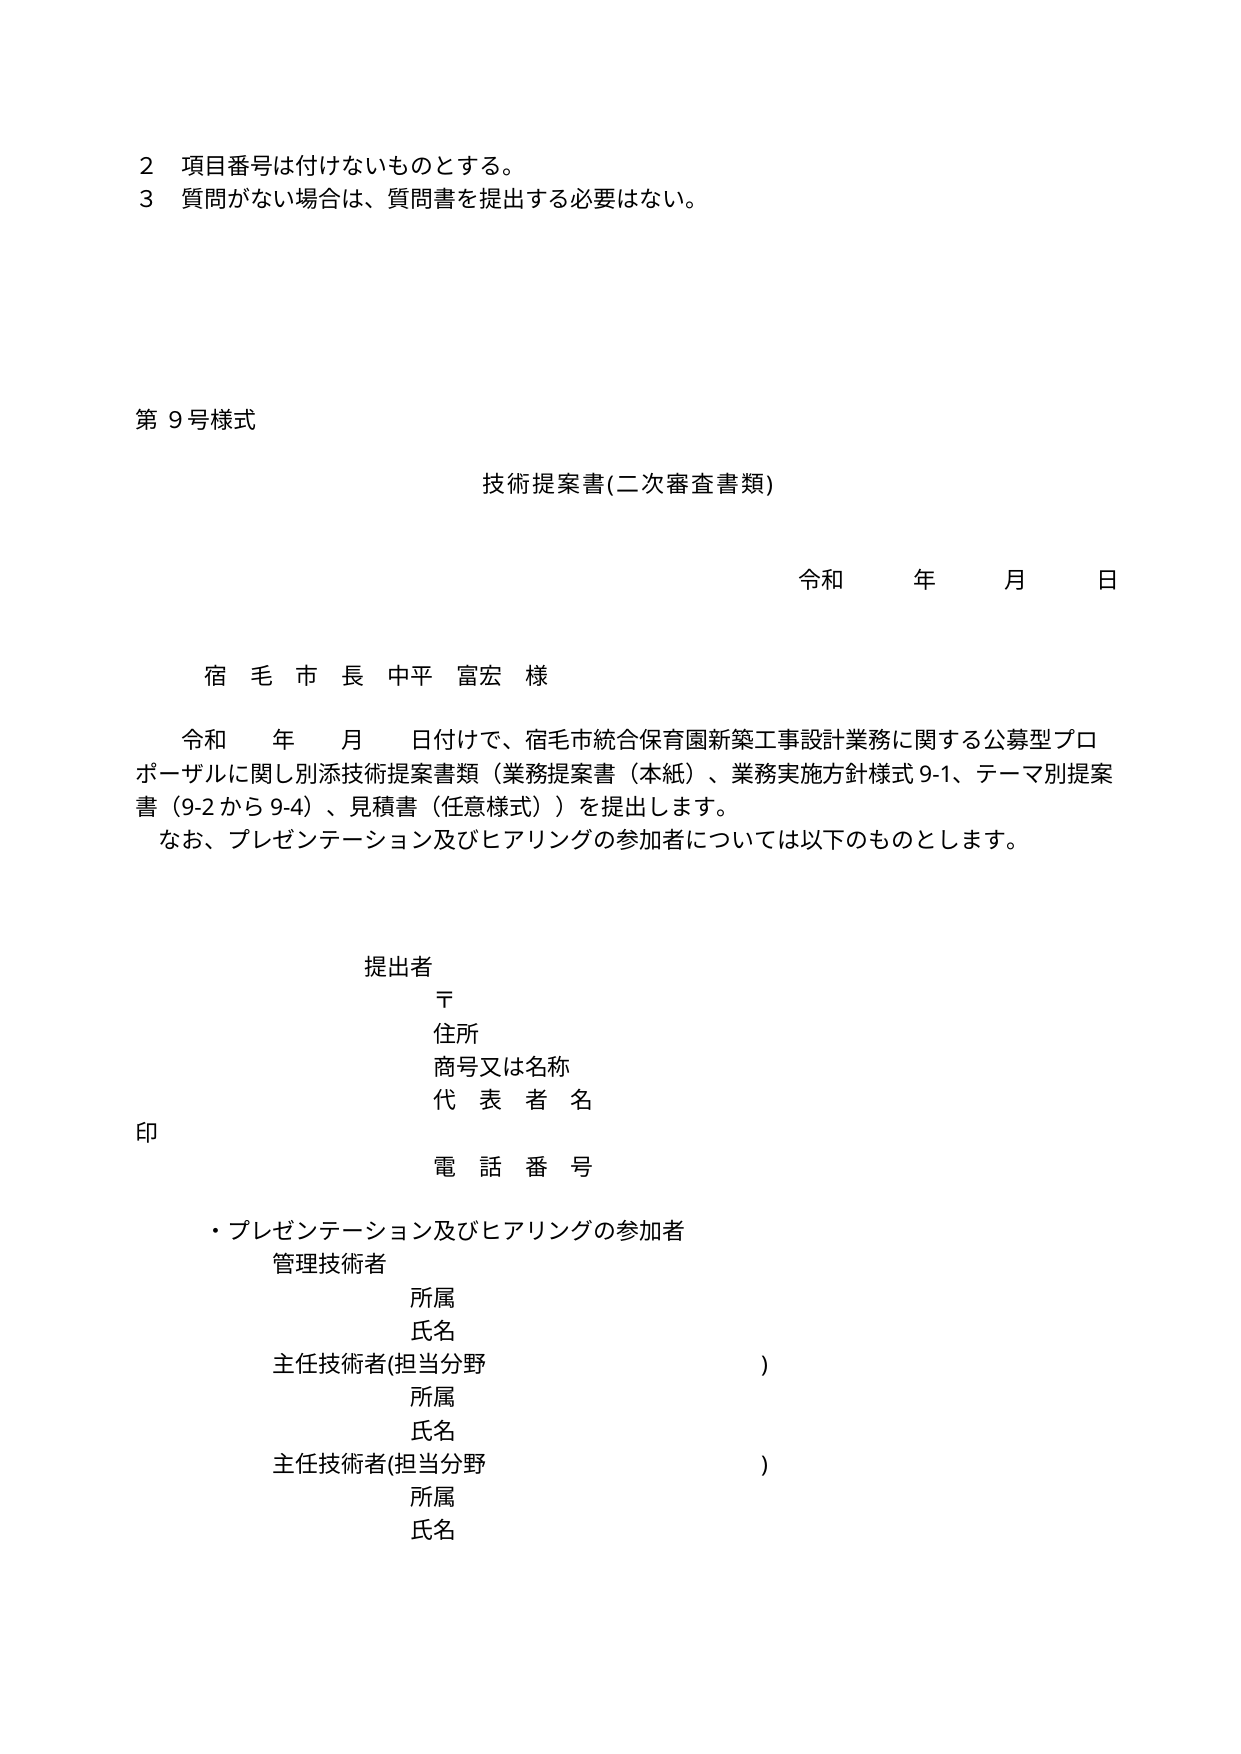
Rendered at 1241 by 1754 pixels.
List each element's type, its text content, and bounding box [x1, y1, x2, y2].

text 令和 年 月 日 [135, 562, 1119, 595]
text 所属 [135, 1279, 1119, 1313]
text 管理技術者 [135, 1246, 1119, 1279]
text 氏名 [135, 1512, 1119, 1546]
text 電 話 番 号 [135, 1148, 1119, 1182]
text 第 ９号様式 [135, 402, 1119, 435]
text 氏名 [135, 1412, 1119, 1446]
text 技術提案書(二次審査書類) [135, 466, 1119, 499]
text 令和 年 月 日付けで、宿毛市統合保育園新築工事設計業務に関する公募型プロポーザルに関し別添技術提案書類（業務提案書（本紙）、業務実施方針様式9-1、テーマ別提案書（9-2から9-4）、見積書（任意様式））を提出します。 [135, 722, 1119, 822]
text ３ 質問がない場合は、質問書を提出する必要はない。 [135, 181, 1119, 214]
text 代 表 者 名 印 [135, 1082, 1119, 1148]
text 住所 [135, 1016, 1119, 1049]
text ・プレゼンテーション及びヒアリングの参加者 [135, 1213, 1119, 1246]
text 主任技術者(担当分野 ) [135, 1346, 1119, 1379]
text 所属 [135, 1479, 1119, 1512]
text なお、プレゼンテーション及びヒアリングの参加者については以下のものとします。 [135, 822, 1119, 855]
text 氏名 [135, 1313, 1119, 1346]
text 提出者 [135, 949, 1119, 982]
text 〒 [135, 982, 1119, 1016]
text 所属 [135, 1379, 1119, 1412]
text 宿 毛 市 長 中平 富宏 様 [135, 658, 1119, 691]
text ２ 項目番号は付けないものとする。 [135, 148, 1119, 181]
text 商号又は名称 [135, 1049, 1119, 1082]
text 主任技術者(担当分野 ) [135, 1446, 1119, 1479]
